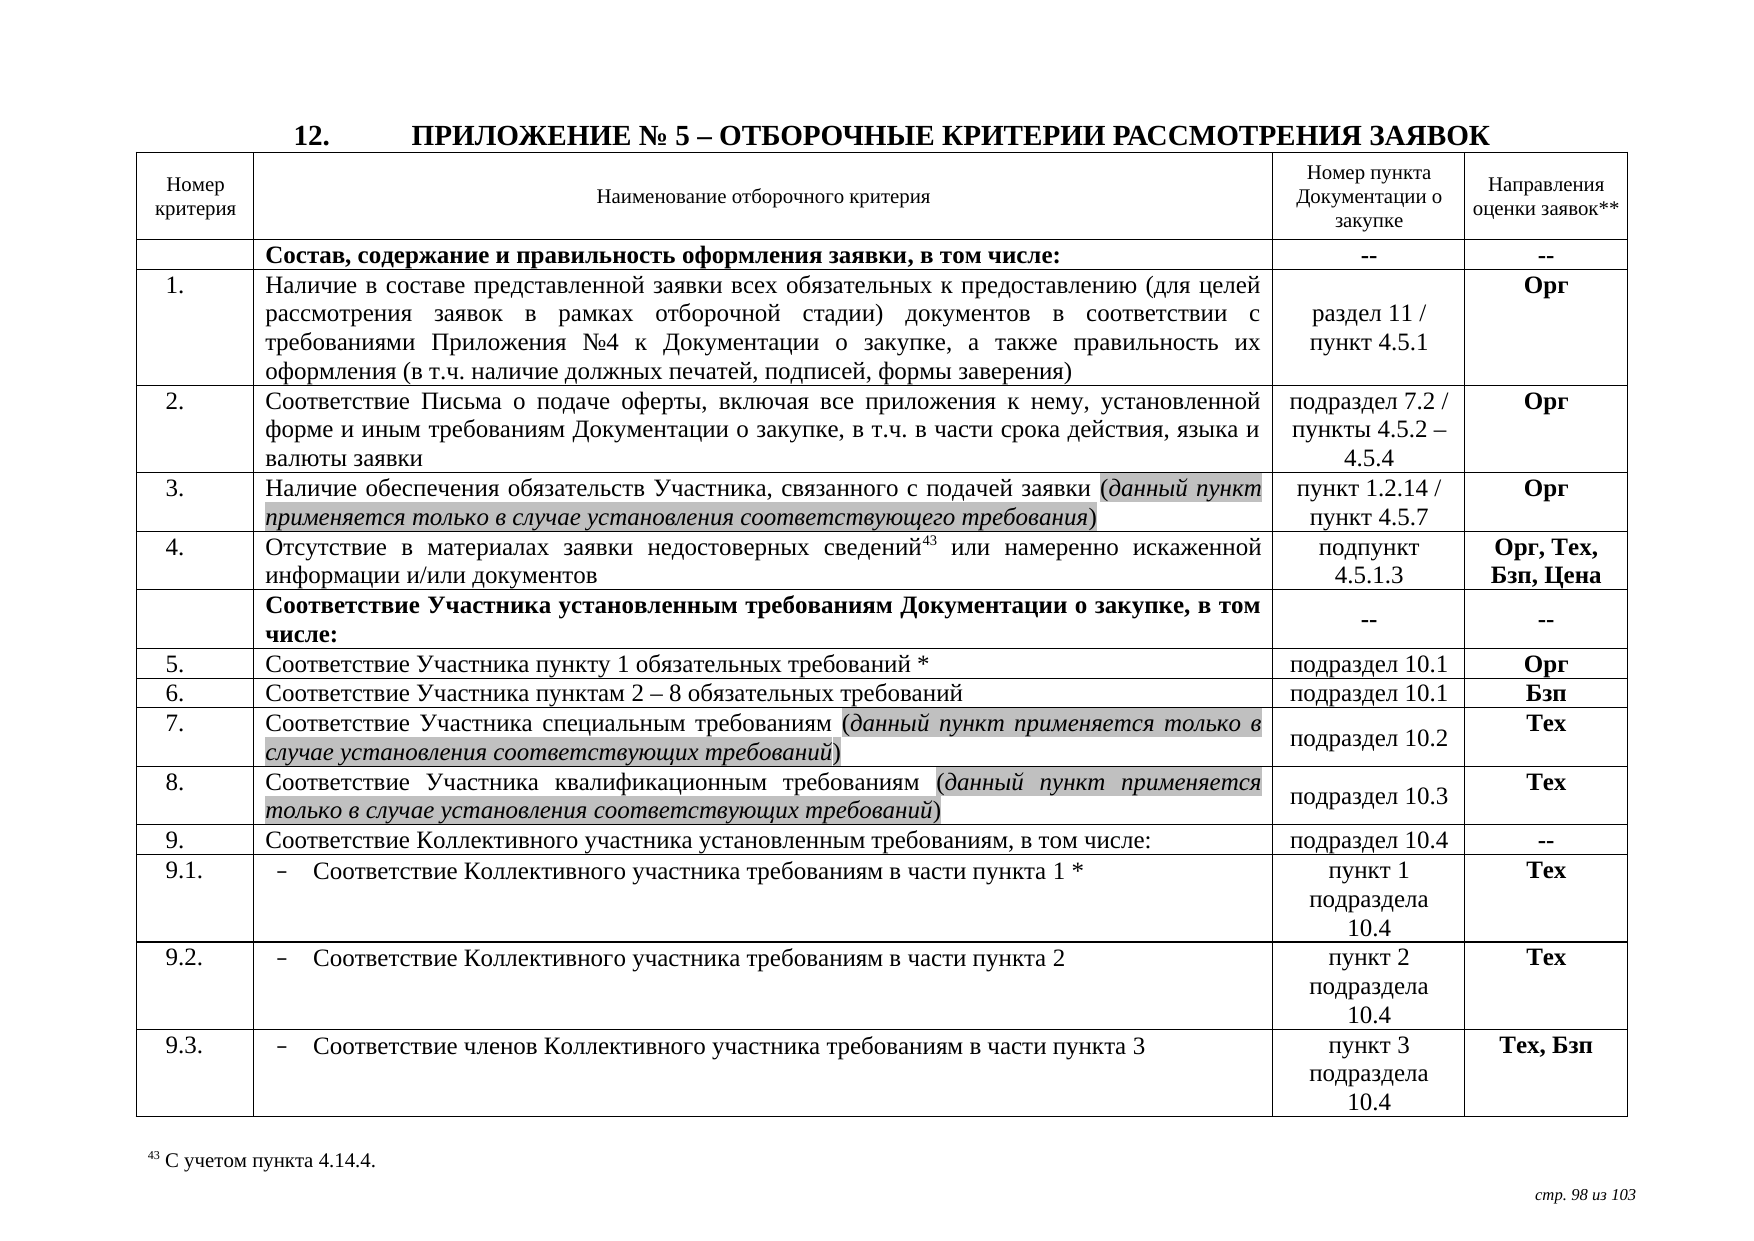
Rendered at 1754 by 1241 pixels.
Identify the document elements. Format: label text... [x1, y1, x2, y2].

table_cell -- [1273, 240, 1464, 269]
table_cell Орг [1465, 386, 1627, 472]
table_header Номер критерия [137, 153, 253, 239]
table_cell [137, 943, 253, 1029]
table_cell пункт 1 подраздела 10.4 [1273, 855, 1464, 941]
table_cell Соответствие Коллективного участника требованиям в части пункта 1 * [254, 855, 1272, 941]
table_cell подраздел 10.3 [1273, 767, 1464, 824]
table_cell подраздел 10.1 [1273, 649, 1464, 677]
table_cell Соответствие Участника пунктам 2 – 8 обязательных требований [254, 679, 1272, 707]
table_cell Тех [1465, 855, 1627, 941]
table_cell Соответствие Участника установленным требованиям Документации о закупке, в том числе: [254, 590, 1272, 648]
table_cell подраздел 10.4 [1273, 825, 1464, 854]
table_cell [137, 708, 253, 766]
table_cell Орг [1465, 649, 1627, 677]
table_cell [137, 649, 253, 677]
table_cell Орг, Тех, Бзп, Цена [1465, 532, 1627, 589]
table_cell раздел 11 / пункт 4.5.1 [1273, 270, 1464, 385]
table_cell [137, 825, 253, 854]
table_cell -- [1273, 590, 1464, 648]
table_cell [137, 473, 253, 531]
table_cell [137, 532, 253, 589]
table_cell пункт 3 подраздела 10.4 [1273, 1030, 1464, 1116]
table_cell [137, 590, 253, 648]
table_cell [137, 1030, 253, 1116]
table_cell [137, 679, 253, 707]
table_cell Тех [1465, 708, 1627, 766]
table_cell Тех [1465, 767, 1627, 824]
table_cell Состав, содержание и правильность оформления заявки, в том числе: [254, 240, 1272, 269]
table_header Наименование отборочного критерия [254, 153, 1272, 239]
table_cell подраздел 10.2 [1273, 708, 1464, 766]
subtitle ПРИЛОЖЕНИЕ № 5 – ОТБОРОЧНЫЕ КРИТЕРИИ РАССМОТРЕНИЯ ЗАЯВОК [148, 118, 1636, 152]
table_cell [137, 386, 253, 472]
table_cell [137, 240, 253, 269]
table_cell -- [1465, 825, 1627, 854]
table_cell Наличие обеспечения обязательств Участника, связанного с подачей заявки (данный пункт применяется только в случае установления соответствующего требования) [254, 473, 1272, 531]
table_header Направления оценки заявок** [1465, 153, 1627, 239]
table_cell Соответствие Коллективного участника установленным требованиям, в том числе: [254, 825, 1272, 854]
table_cell Бзп [1465, 679, 1627, 707]
table_cell Отсутствие в материалах заявки недостоверных сведений или намеренно искаженной информации и/или документов [254, 532, 1272, 589]
table_cell [137, 270, 253, 385]
table_cell Соответствие Участника квалификационным требованиям (данный пункт применяется только в случае установления соответствующих требований) [941, 767, 1272, 824]
table_cell Соответствие Участника пункту 1 обязательных требований * [254, 649, 1272, 677]
table_cell Орг [1465, 473, 1627, 531]
table_cell Соответствие Участника квалификационным требованиям (данный пункт применяется только в случае установления соответствующих требований) [254, 767, 936, 824]
table_cell Тех, Бзп [1465, 1030, 1627, 1116]
table_cell Наличие в составе представленной заявки всех обязательных к предоставлению (для целей рассмотрения заявок в рамках отборочной стадии) документов в соответствии с требованиями Приложения №4 к Документации о закупке, а также правильность их оформления (в т.ч. наличие должных печатей, подписей, формы заверения) [254, 270, 1272, 385]
table_cell пункт 1.2.14 / пункт 4.5.7 [1273, 473, 1464, 531]
table_cell Соответствие членов Коллективного участника требованиям в части пункта 3 [254, 1030, 1272, 1116]
table_cell Тех [1465, 943, 1627, 1029]
table_cell Соответствие Участника специальным требованиям (данный пункт применяется только в случае установления соответствующих требований) [254, 708, 1272, 766]
table_cell Соответствие Письма о подаче оферты, включая все приложения к нему, установленной форме и иным требованиям Документации о закупке, в т.ч. в части срока действия, языка и валюты заявки [254, 386, 1272, 472]
table_cell Орг [1465, 270, 1627, 385]
table_cell [137, 767, 253, 824]
table_cell пункт 2 подраздела 10.4 [1273, 943, 1464, 1029]
table_cell -- [1465, 240, 1627, 269]
table_cell подраздел 7.2 / пункты 4.5.2 – 4.5.4 [1273, 386, 1464, 472]
table_cell [137, 855, 253, 941]
table_cell -- [1465, 590, 1627, 648]
table_header Номер пункта Документации о закупке [1273, 153, 1464, 239]
table_cell подраздел 10.1 [1273, 679, 1464, 707]
table_cell подпункт 4.5.1.3 [1273, 532, 1464, 589]
table_cell Соответствие Коллективного участника требованиям в части пункта 2 [254, 943, 1272, 1029]
